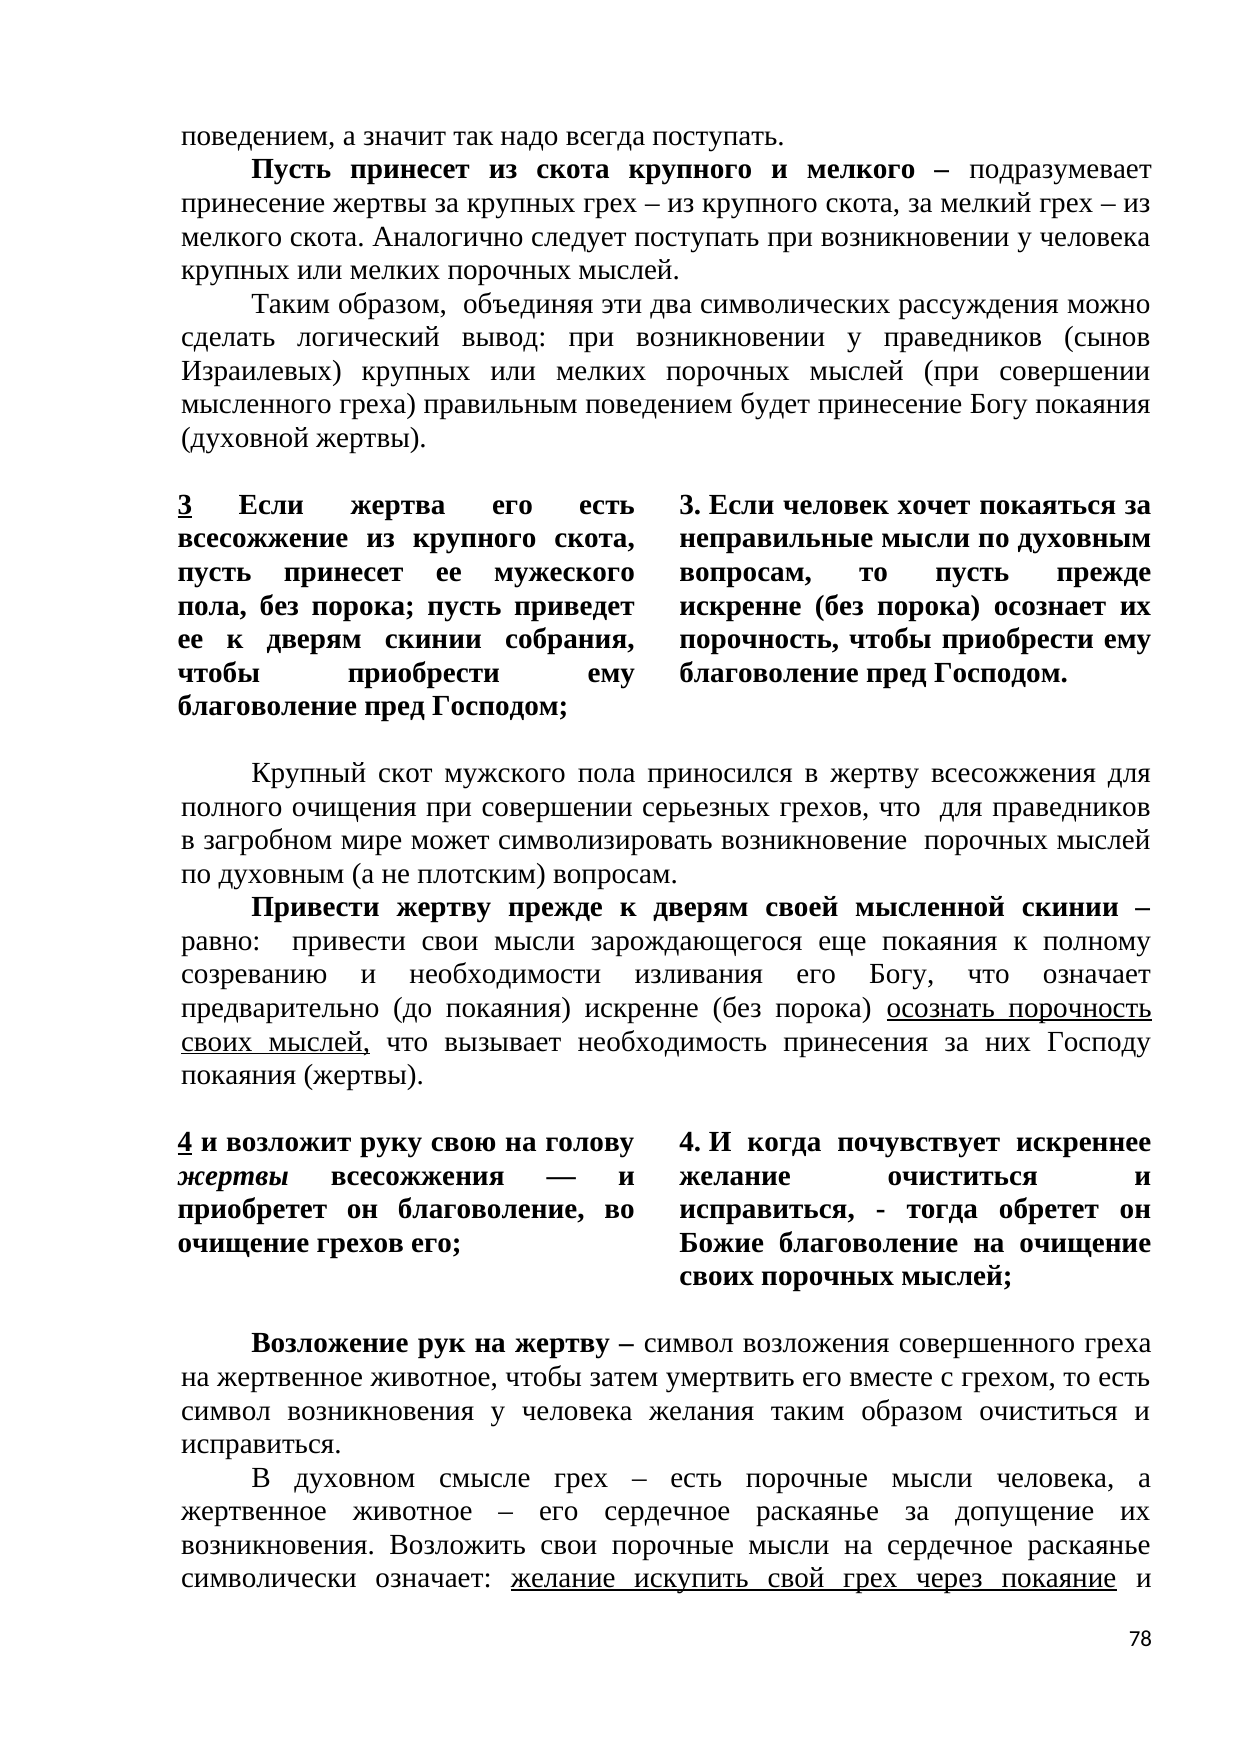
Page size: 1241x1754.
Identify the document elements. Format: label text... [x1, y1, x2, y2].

table_cell 4 и возложит руку свою на голову жертвы всесожжения — и приобретет он благоволение, во очищение грехов его; [166, 1124, 664, 1326]
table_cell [166, 118, 1163, 487]
table_cell И когда почувствует искреннее желание очиститься и исправиться, - тогда обретет он Божие благоволение на очищение своих порочных мыслей; [664, 1124, 1163, 1326]
table_cell Крупный скот мужского пола приносился в жертву всесожжения для полного очищения при совершении серьезных грехов, что для праведников в загробном мире может символизировать возникновение порочных мыслей по духовным (а не плотским) вопросам. Привести жертву прежде к дверям своей мысленной скинии – равно: привести свои мысли зарождающегося еще покаяния к полному созреванию и необходимости изливания его Богу, что означает предварительно (до покаяния) искренне (без порока) осознать порочность своих мыслей, что вызывает необходимость принесения за них Господу покаяния (жертвы). [166, 755, 1163, 1124]
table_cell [166, 1326, 1163, 1594]
table_cell 3 Если жертва его есть всесожжение из крупного скота, пусть принесет ее мужеского пола, без порока; пусть приведет ее к дверям скинии собрания, чтобы приобрести ему благоволение пред Господом; [166, 487, 664, 755]
table_cell Если человек хочет покаяться за неправильные мысли по духовным вопросам, то пусть прежде искренне (без порока) осознает их порочность, чтобы приобрести ему благоволение пред Господом. [664, 487, 1163, 755]
